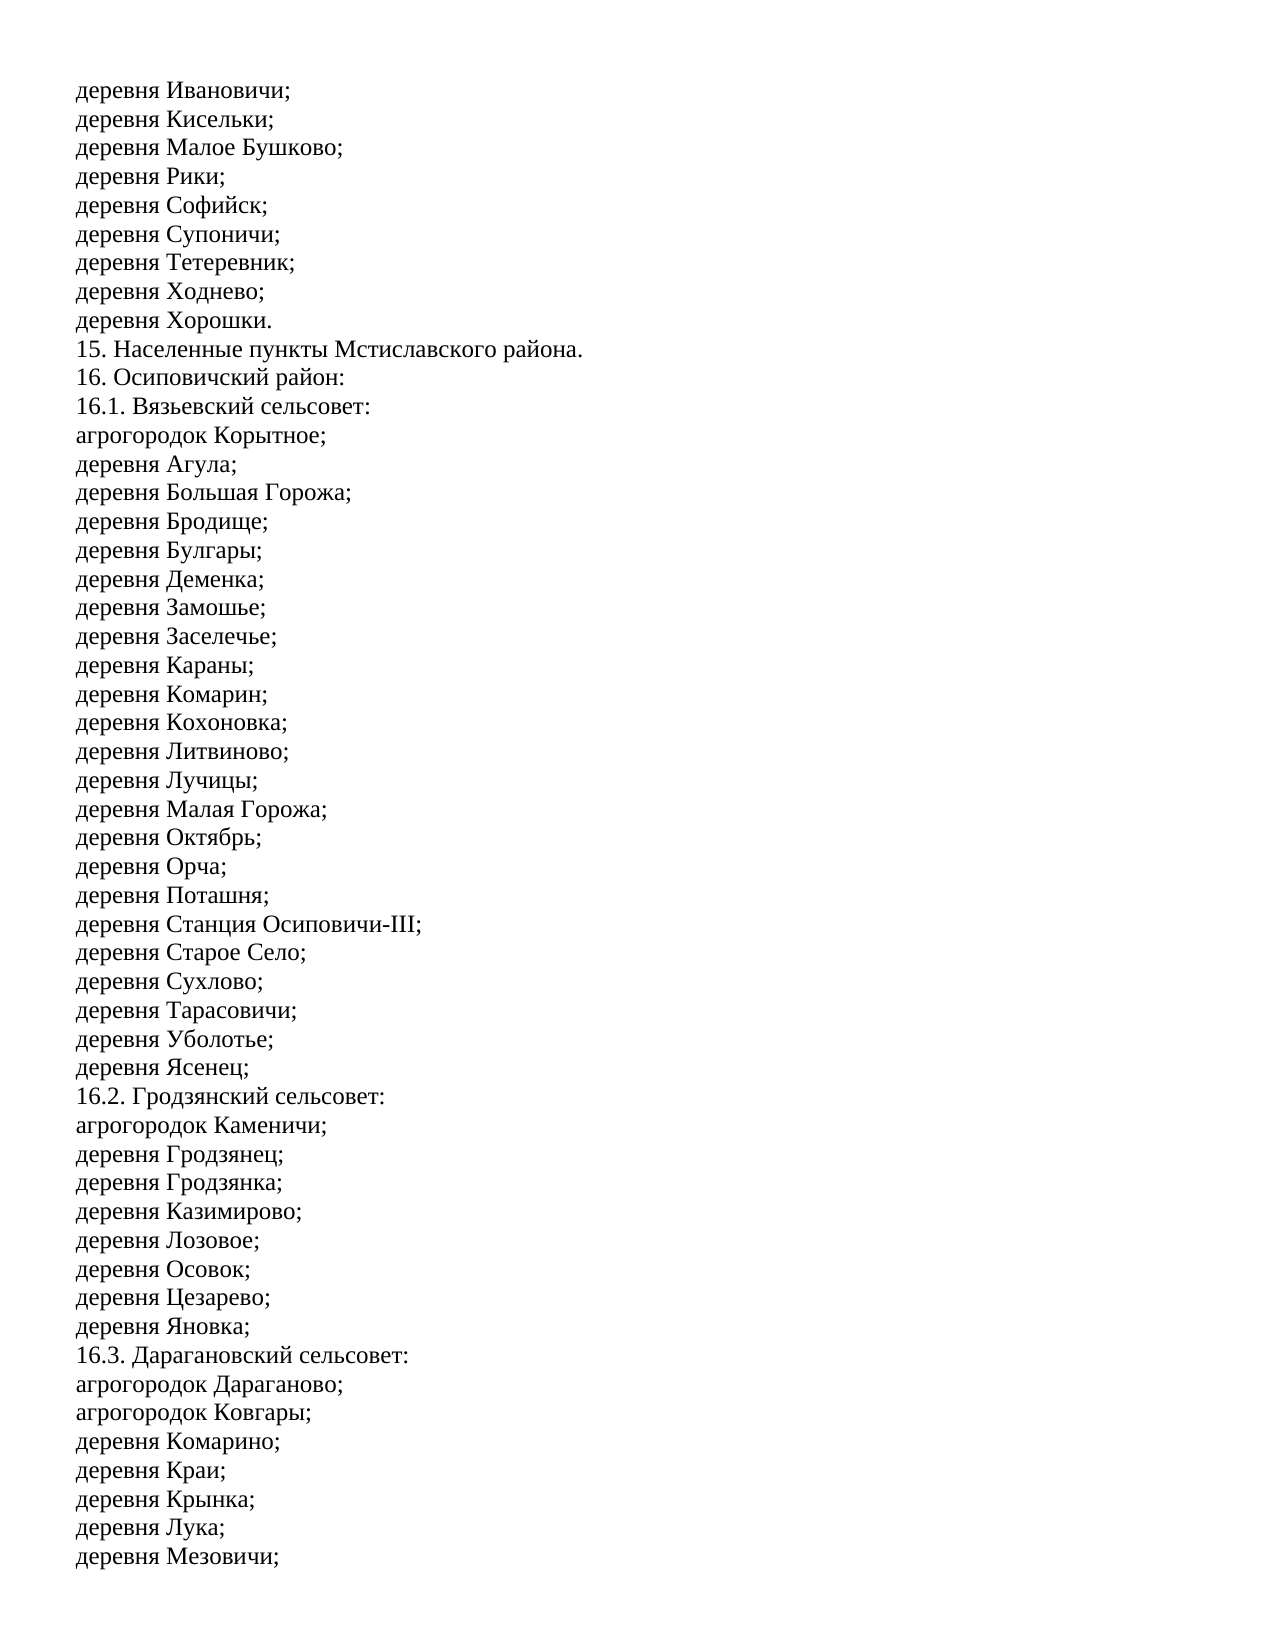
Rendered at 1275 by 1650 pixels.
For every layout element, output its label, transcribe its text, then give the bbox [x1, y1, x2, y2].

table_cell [75, 75, 1200, 334]
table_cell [75, 363, 1200, 1570]
table_cell 15. Населенные пункты Мстиславского района. [75, 334, 1200, 362]
